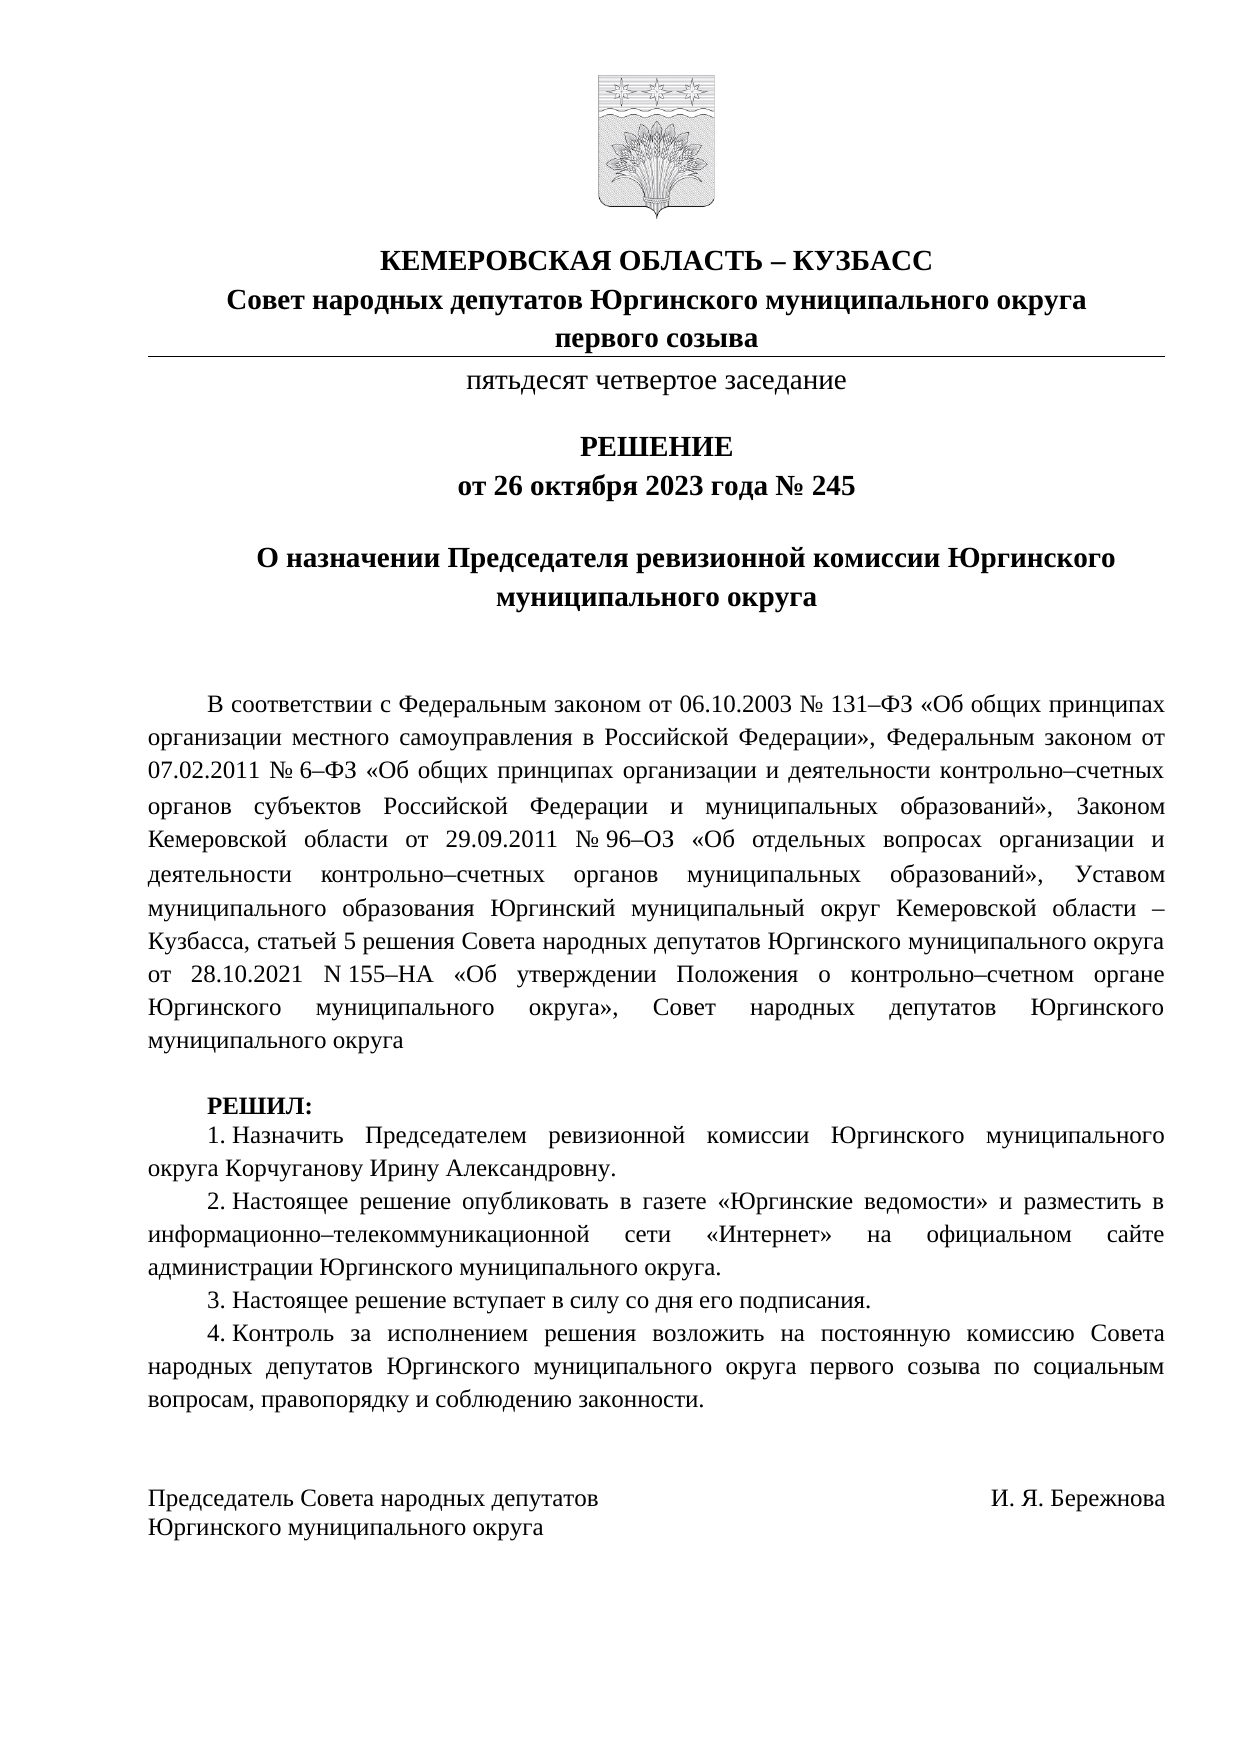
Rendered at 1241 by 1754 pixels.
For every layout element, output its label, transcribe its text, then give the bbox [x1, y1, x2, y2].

text от 26 октября 2023 года № 245 [148, 468, 1165, 502]
text РЕШИЛ: [148, 1091, 1165, 1120]
text пятьдесят четвертое заседание [148, 362, 1165, 396]
text 2. Настоящее решение опубликовать в газете «Юргинские ведомости» и разместить в информационно–телекоммуникационной сети «Интернет» на официальном сайте администрации Юргинского муниципального округа. [148, 1186, 1165, 1281]
picture [598, 75, 715, 219]
text 3. Настоящее решение вступает в силу со дня его подписания. [148, 1285, 1165, 1314]
text В соответствии с Федеральным законом от 06.10.2003 № 131–ФЗ «Об общих принципах организации местного самоуправления в Российской Федерации», Федеральным законом от 07.02.2011 № 6–ФЗ «Об общих принципах организации и деятельности контрольно–счетных органов субъектов Российской Федерации и муниципальных образований», Законом Кемеровской области от 29.09.2011 № 96–ОЗ «Об отдельных вопросах организации и деятельности контрольно–счетных органов муниципальных образований», Уставом муниципального образования Юргинский муниципальный округ Кемеровской области – Кузбасса, статьей 5 решения Совета народных депутатов Юргинского муниципального округа от 28.10.2021 N 155–НА «Об утверждении Положения о контрольно–счетном органе Юргинского муниципального округа», Совет народных депутатов Юргинского муниципального округа [148, 689, 1165, 1054]
text РЕШЕНИЕ [148, 429, 1165, 463]
text Совет народных депутатов Юргинского муниципального округа [148, 282, 1165, 316]
text 4. Контроль за исполнением решения возложить на постоянную комиссию Совета народных депутатов Юргинского муниципального округа первого созыва по социальным вопросам, правопорядку и соблюдению законности. [148, 1318, 1165, 1413]
table_header Председатель Совета народных депутатов Юргинского муниципального округа [136, 1483, 657, 1569]
table_header И. Я. Бережнова [657, 1483, 1176, 1569]
text О назначении Председателя ревизионной комиссии Юргинского муниципального округа [148, 540, 1165, 612]
text 1. Назначить Председателем ревизионной комиссии Юргинского муниципального округа Корчуганову Ирину Александровну. [148, 1120, 1165, 1182]
text КЕМЕРОВСКАЯ ОБЛАСТЬ – КУЗБАСС [148, 243, 1165, 277]
text первого созыва [148, 321, 1165, 356]
